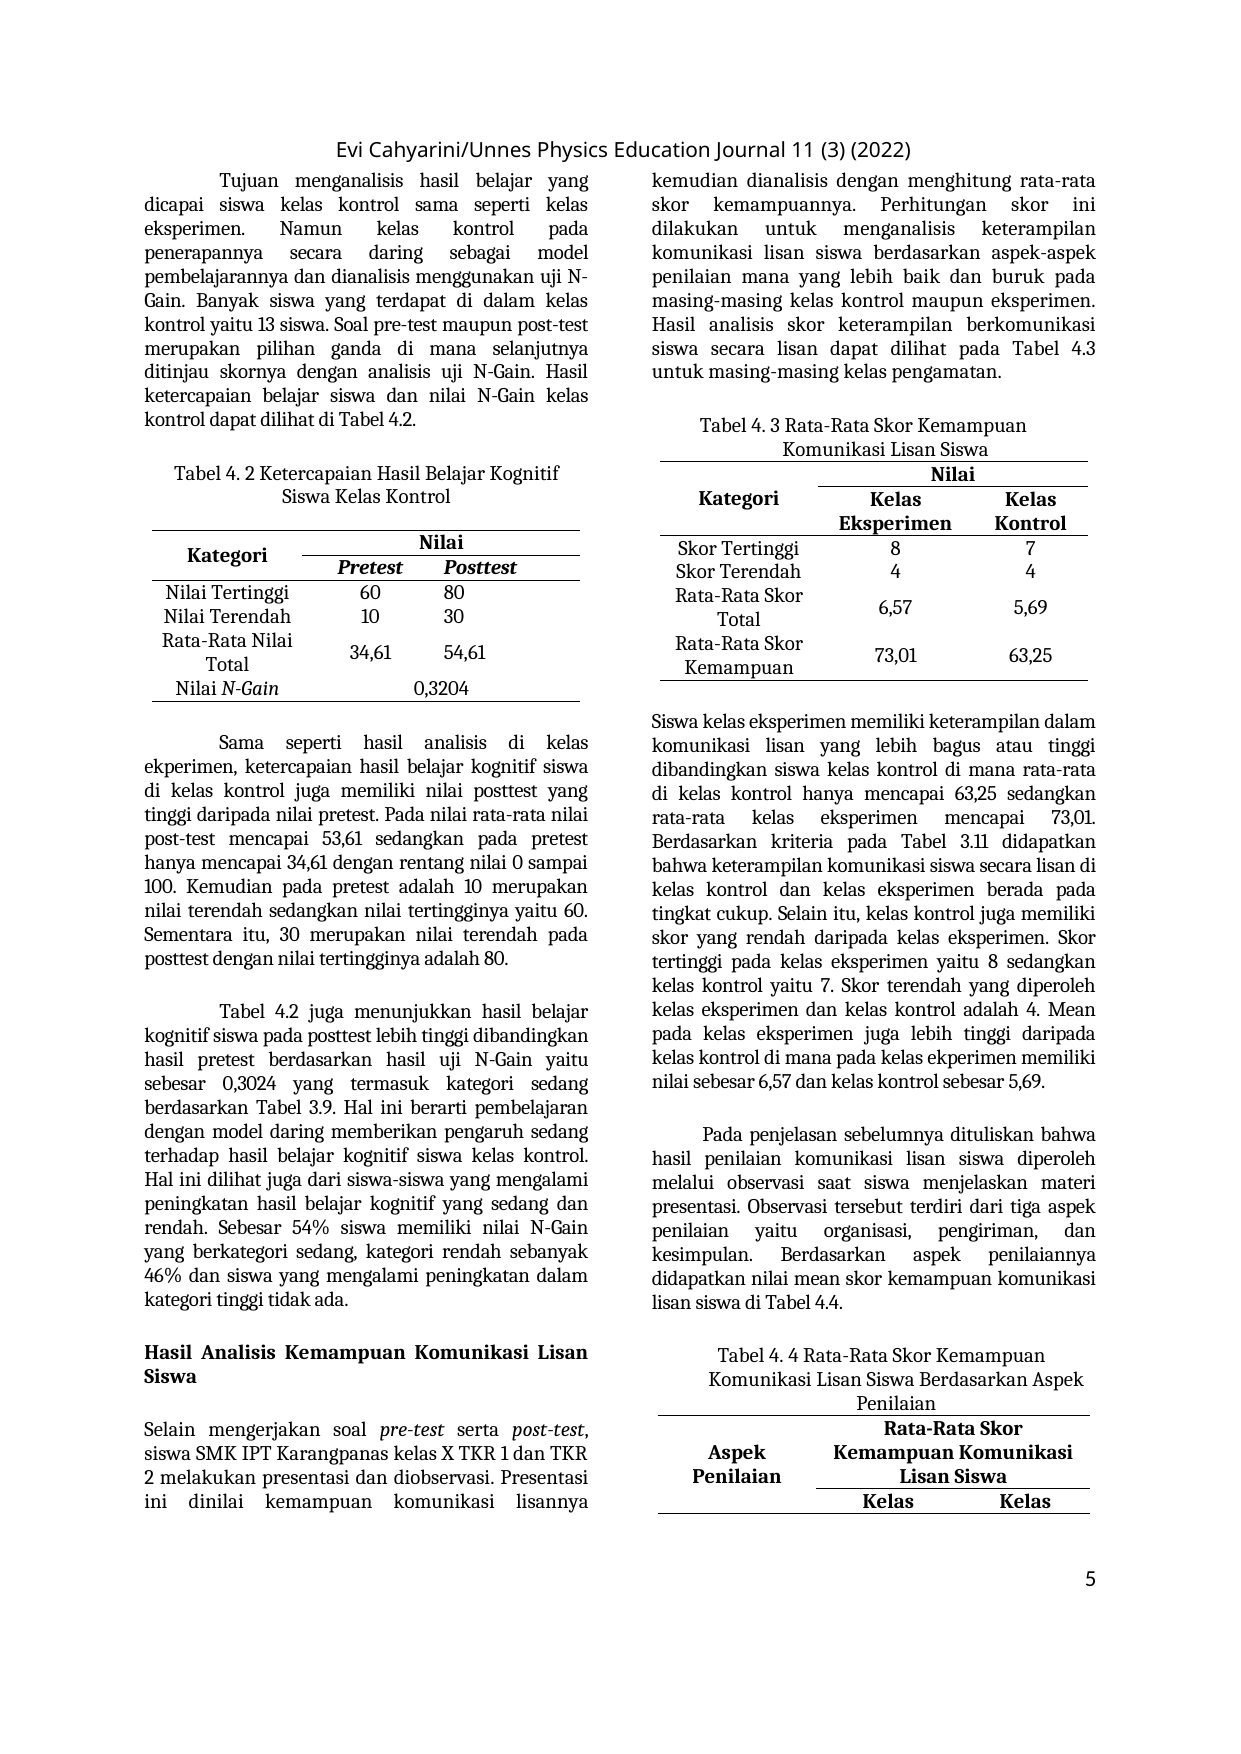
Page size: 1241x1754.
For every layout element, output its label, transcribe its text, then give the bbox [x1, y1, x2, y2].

text Tabel 4. 3 Rata-Rata Skor Kemampuan Komunikasi Lisan Siswa [643, 413, 1083, 461]
table_cell 54,61 [438, 629, 580, 677]
table_cell 6,57 [818, 584, 973, 632]
table_cell Skor Tertinggi [660, 536, 818, 560]
text Selain mengerjakan soal pre-test serta post-test, siswa SMK IPT Karangpanas kelas X TKR 1 dan TKR 2 melakukan presentasi dan diobservasi. Presentasi ini dinilai kemampuan komunikasi lisannya kemudian dianalisis dengan menghitung rata-rata skor kemampuannya. Perhitungan skor ini dilakukan untuk menganalisis keterampilan komunikasi lisan siswa berdasarkan aspek-aspek penilaian mana yang lebih baik dan buruk pada masing-masing kelas kontrol maupun eksperimen. Hasil analisis skor keterampilan berkomunikasi siswa secara lisan dapat dilihat pada Tabel 4.3 untuk masing-masing kelas pengamatan. [144, 1417, 588, 1513]
table_cell 30 [438, 605, 580, 629]
table_cell Nilai Terendah [152, 605, 302, 629]
text Tabel 4. 2 Ketercapaian Hasil Belajar Kognitif Siswa Kelas Kontrol [150, 461, 583, 509]
table_cell 10 [302, 605, 438, 629]
table_header Nilai [302, 531, 580, 555]
table_cell Posttest [438, 556, 580, 580]
table_cell 0,3204 [302, 677, 580, 701]
table_header Nilai [818, 462, 1088, 486]
table_cell 4 [818, 560, 973, 584]
text Siswa kelas eksperimen memiliki keterampilan dalam komunikasi lisan yang lebih bagus atau tinggi dibandingkan siswa kelas kontrol di mana rata-rata di kelas kontrol hanya mencapai 63,25 sedangkan rata-rata kelas eksperimen mencapai 73,01. Berdasarkan kriteria pada Tabel 3.11 didapatkan bahwa keterampilan komunikasi siswa secara lisan di kelas kontrol dan kelas eksperimen berada pada tingkat cukup. Selain itu, kelas kontrol juga memiliki skor yang rendah daripada kelas eksperimen. Skor tertinggi pada kelas eksperimen yaitu 8 sedangkan kelas kontrol yaitu 7. Skor terendah yang diperoleh kelas eksperimen dan kelas kontrol adalah 4. Mean pada kelas eksperimen juga lebih tinggi daripada kelas kontrol di mana pada kelas ekperimen memiliki nilai sebesar 6,57 dan kelas kontrol sebesar 5,69. [652, 710, 1096, 1093]
table_header Rata-Rata Skor Kemampuan Komunikasi Lisan Siswa [816, 1416, 1090, 1488]
text Selain mengerjakan soal pre-test serta post-test, siswa SMK IPT Karangpanas kelas X TKR 1 dan TKR 2 melakukan presentasi dan diobservasi. Presentasi ini dinilai kemampuan komunikasi lisannya kemudian dianalisis dengan menghitung rata-rata skor kemampuannya. Perhitungan skor ini dilakukan untuk menganalisis keterampilan komunikasi lisan siswa berdasarkan aspek-aspek penilaian mana yang lebih baik dan buruk pada masing-masing kelas kontrol maupun eksperimen. Hasil analisis skor keterampilan berkomunikasi siswa secara lisan dapat dilihat pada Tabel 4.3 untuk masing-masing kelas pengamatan. [652, 168, 1096, 384]
text Tabel 4. 4 Rata-Rata Skor Kemampuan Komunikasi Lisan Siswa Berdasarkan Aspek Penilaian [672, 1343, 1090, 1415]
table_cell 80 [438, 581, 580, 605]
table_cell 4 [973, 560, 1088, 584]
table_cell Rata-Rata Nilai Total [152, 629, 302, 677]
table_cell 7 [973, 536, 1088, 560]
table_cell 5,69 [973, 584, 1088, 632]
text Tabel 4.2 juga menunjukkan hasil belajar kognitif siswa pada posttest lebih tinggi dibandingkan hasil pretest berdasarkan hasil uji N-Gain yaitu sebesar 0,3024 yang termasuk kategori sedang berdasarkan Tabel 3.9. Hal ini berarti pembelajaran dengan model daring memberikan pengaruh sedang terhadap hasil belajar kognitif siswa kelas kontrol. Hal ini dilihat juga dari siswa-siswa yang mengalami peningkatan hasil belajar kognitif yang sedang dan rendah. Sebesar 54% siswa memiliki nilai N-Gain yang berkategori sedang, kategori rendah sebanyak 46% dan siswa yang mengalami peningkatan dalam kategori tinggi tidak ada. [144, 1000, 588, 1311]
table_header Aspek Penilaian [658, 1416, 816, 1513]
table_cell Kelas Eksperimen [816, 1489, 960, 1513]
table_cell Nilai N-Gain [152, 677, 302, 701]
table_cell 60 [302, 581, 438, 605]
text Hasil Analisis Kemampuan Komunikasi Lisan Siswa [144, 1340, 588, 1388]
table_cell Rata-Rata Skor Total [660, 584, 818, 632]
table_header Kategori [152, 531, 302, 580]
text Tujuan menganalisis hasil belajar yang dicapai siswa kelas kontrol sama seperti kelas eksperimen. Namun kelas kontrol pada penerapannya secara daring sebagai model pembelajarannya dan dianalisis menggunakan uji N-Gain. Banyak siswa yang terdapat di dalam kelas kontrol yaitu 13 siswa. Soal pre-test maupun post-test merupakan pilihan ganda di mana selanjutnya ditinjau skornya dengan analisis uji N-Gain. Hasil ketercapaian belajar siswa dan nilai N-Gain kelas kontrol dapat dilihat di Tabel 4.2. [144, 168, 588, 432]
table_cell Pretest [302, 556, 438, 580]
text Sama seperti hasil analisis di kelas ekperimen, ketercapaian hasil belajar kognitif siswa di kelas kontrol juga memiliki nilai posttest yang tinggi daripada nilai pretest. Pada nilai rata-rata nilai post-test mencapai 53,61 sedangkan pada pretest hanya mencapai 34,61 dengan rentang nilai 0 sampai 100. Kemudian pada pretest adalah 10 merupakan nilai terendah sedangkan nilai tertingginya yaitu 60. Sementara itu, 30 merupakan nilai terendah pada posttest dengan nilai tertingginya adalah 80. [144, 731, 588, 971]
table_cell Nilai Tertinggi [152, 581, 302, 605]
table_cell 63,25 [973, 632, 1088, 680]
table_cell Skor Terendah [660, 560, 818, 584]
table_cell Rata-Rata Skor Kemampuan [660, 632, 818, 680]
table_cell Kelas Kontrol [973, 487, 1088, 535]
table_header Kategori [660, 462, 818, 535]
table_cell 8 [818, 536, 973, 560]
table_cell Kelas Kontrol [960, 1489, 1090, 1513]
text Pada penjelasan sebelumnya dituliskan bahwa hasil penilaian komunikasi lisan siswa diperoleh melalui observasi saat siswa menjelaskan materi presentasi. Observasi tersebut terdiri dari tiga aspek penilaian yaitu organisasi, pengiriman, dan kesimpulan. Berdasarkan aspek penilaiannya didapatkan nilai mean skor kemampuan komunikasi lisan siswa di Tabel 4.4. [652, 1123, 1096, 1314]
table_cell Kelas Eksperimen [818, 487, 973, 535]
table_cell 34,61 [302, 629, 438, 677]
table_cell 73,01 [818, 632, 973, 680]
